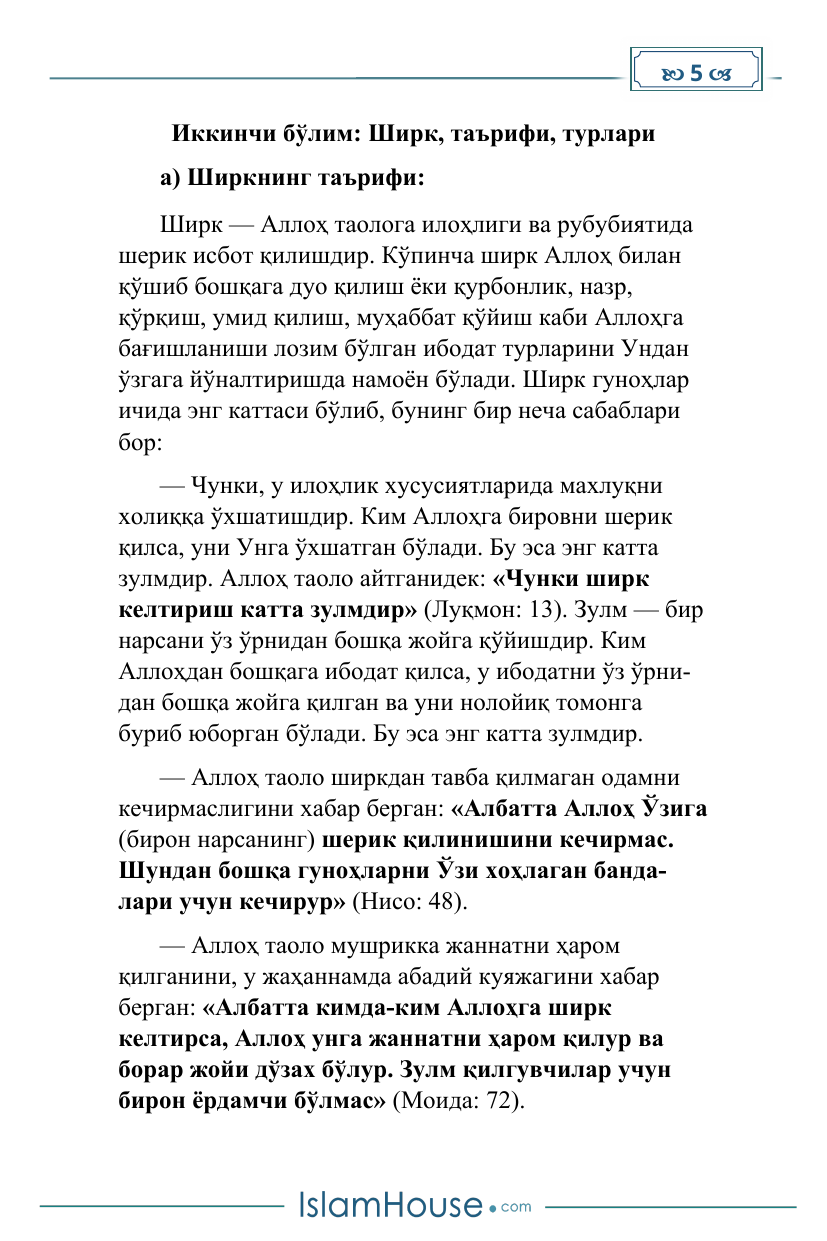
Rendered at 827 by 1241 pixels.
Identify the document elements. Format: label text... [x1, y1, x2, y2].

text — Аллоҳ таоло мушрикка жаннатни ҳаром қилганини, у жаҳаннамда абадий куяжагини хабар берган: «Албатта кимда-ким Аллоҳга ширк келтирса, Аллоҳ унга жаннатни ҳаром қилур ва борар жойи дўзах бўлур. Зулм қилгувчилар учун бирон ёрдамчи бўлмас» (Моида: 72). [118, 930, 709, 1114]
text — Чунки, у илоҳлик хусусиятларида махлуқни холиққа ўхшатишдир. Ким Аллоҳга бировни шерик қилса, уни Унга ўхшатган бўлади. Бу эса энг катта зулмдир. Аллоҳ таоло айтганидек: «Чунки ширк келтириш катта зулмдир» (Луқмон: 13). Зулм — бир нарсани ўз ўрнидан бошқа жойга қўйишдир. Ким Аллоҳдан бошқага ибодат қилса, у ибодатни ўз ўрни-дан бошқа жойга қилган ва уни нолойиқ томонга буриб юборган бўлади. Бу эса энг катта зулмдир. [118, 470, 709, 747]
picture [292, 1186, 797, 1224]
text а) Ширкнинг таърифи: [159, 162, 709, 190]
text Ширк — Аллоҳ таолога илоҳлиги ва рубубиятида шерик исбот қилишдир. Кўпинча ширк Аллоҳ билан қўшиб бошқага дуо қилиш ёки қурбонлик, назр, қўрқиш, умид қилиш, муҳаббат қўйиш каби Аллоҳга бағишланиши лозим бўлган ибодат турларини Ундан ўзгага йўналтиришда намоён бўлади. Ширк гуноҳлар ичида энг каттаси бўлиб, бунинг бир неча сабаблари бор: [118, 209, 709, 455]
text Иккинчи бўлим: Ширк, таърифи, турлари [118, 118, 709, 147]
text — Аллоҳ таоло ширкдан тавба қилмаган одамни кечирмаслигини хабар берган: «Албатта Аллоҳ Ўзига (бирон нарсанинг) шерик қилинишини кечирмас. Шундан бошқа гуноҳларни Ўзи хоҳлаган банда-лари учун кечирур» (Нисо: 48). [118, 762, 709, 915]
picture [33, 1185, 285, 1223]
